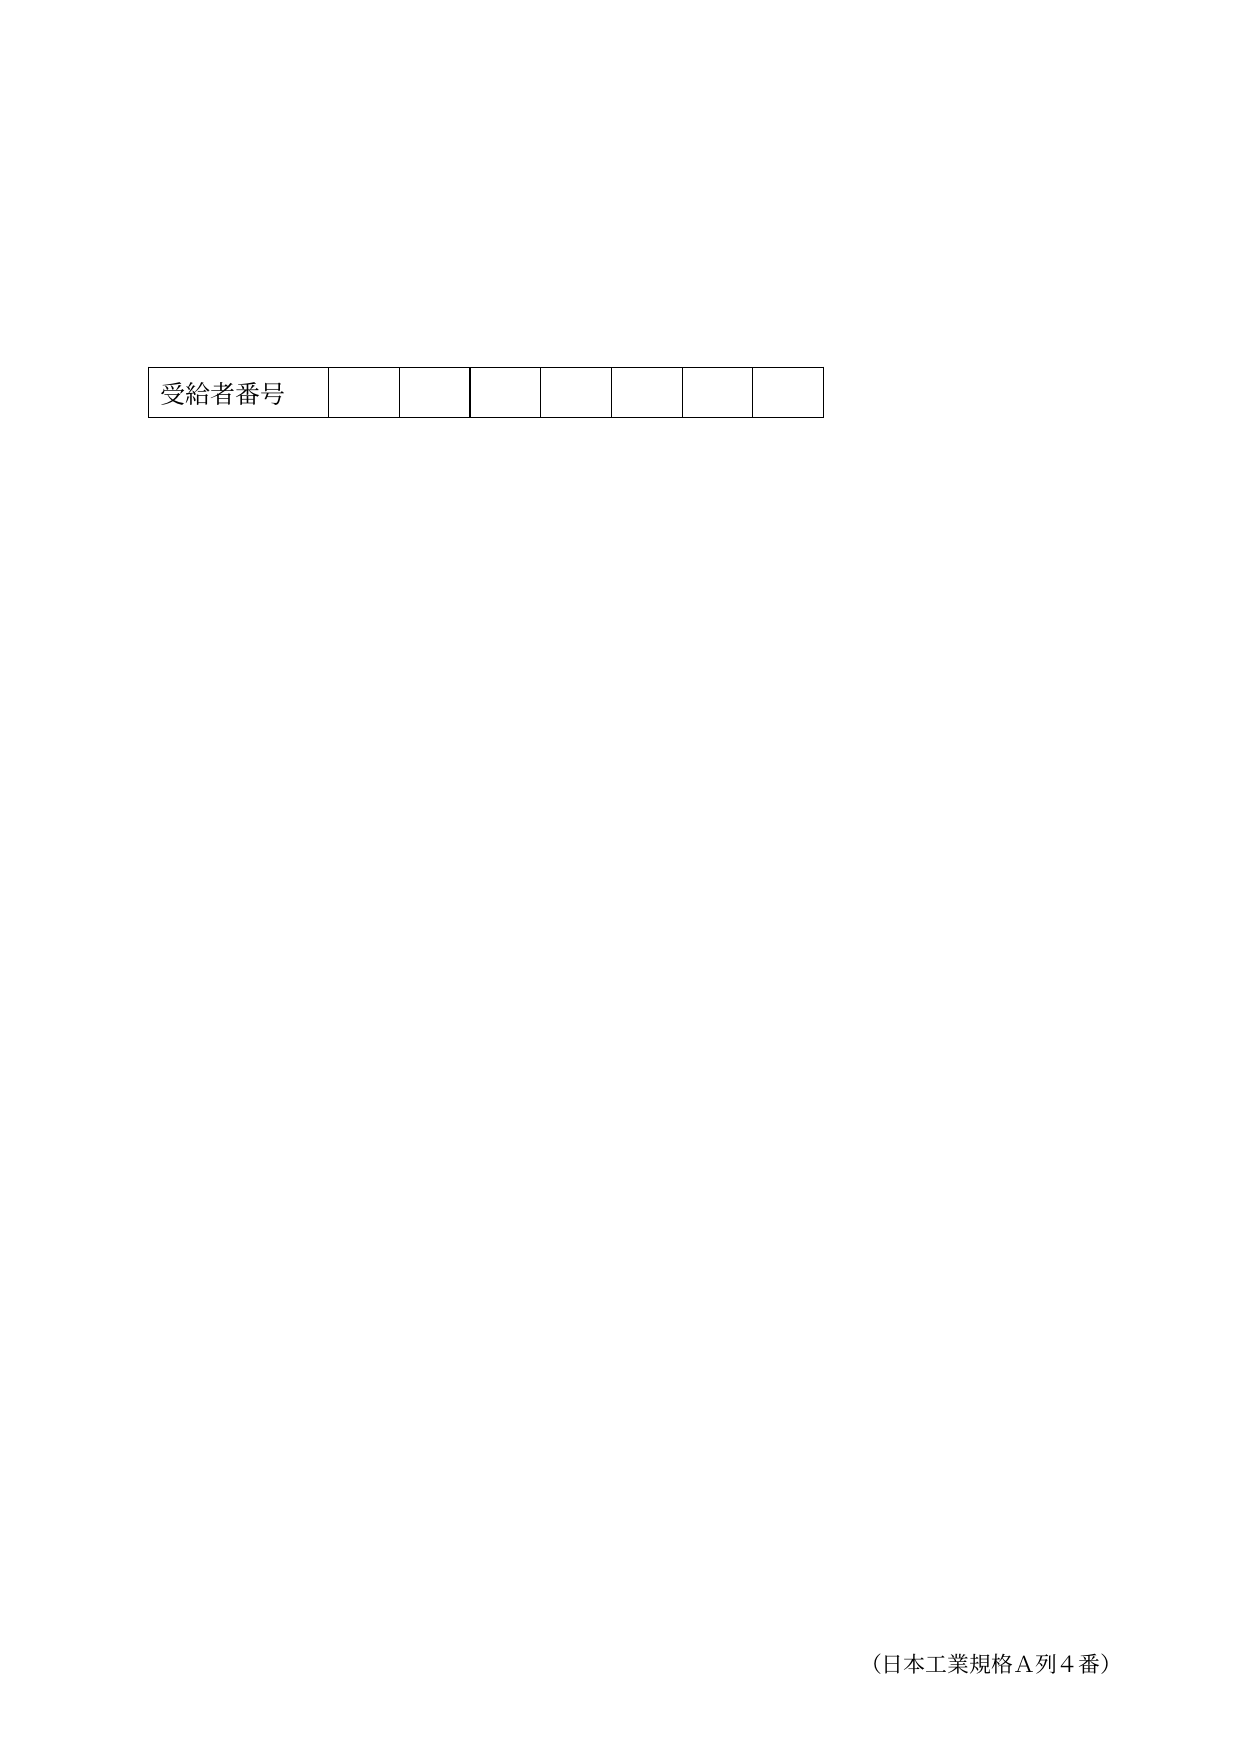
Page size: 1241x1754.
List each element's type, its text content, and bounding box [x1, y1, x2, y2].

table_header 受給者番号 [149, 368, 328, 417]
table_header [329, 368, 399, 417]
table_header [612, 368, 682, 417]
table_header [471, 368, 540, 417]
table_header [753, 368, 823, 417]
table_header [400, 368, 469, 417]
table_header [683, 368, 752, 417]
table_header [541, 368, 611, 417]
